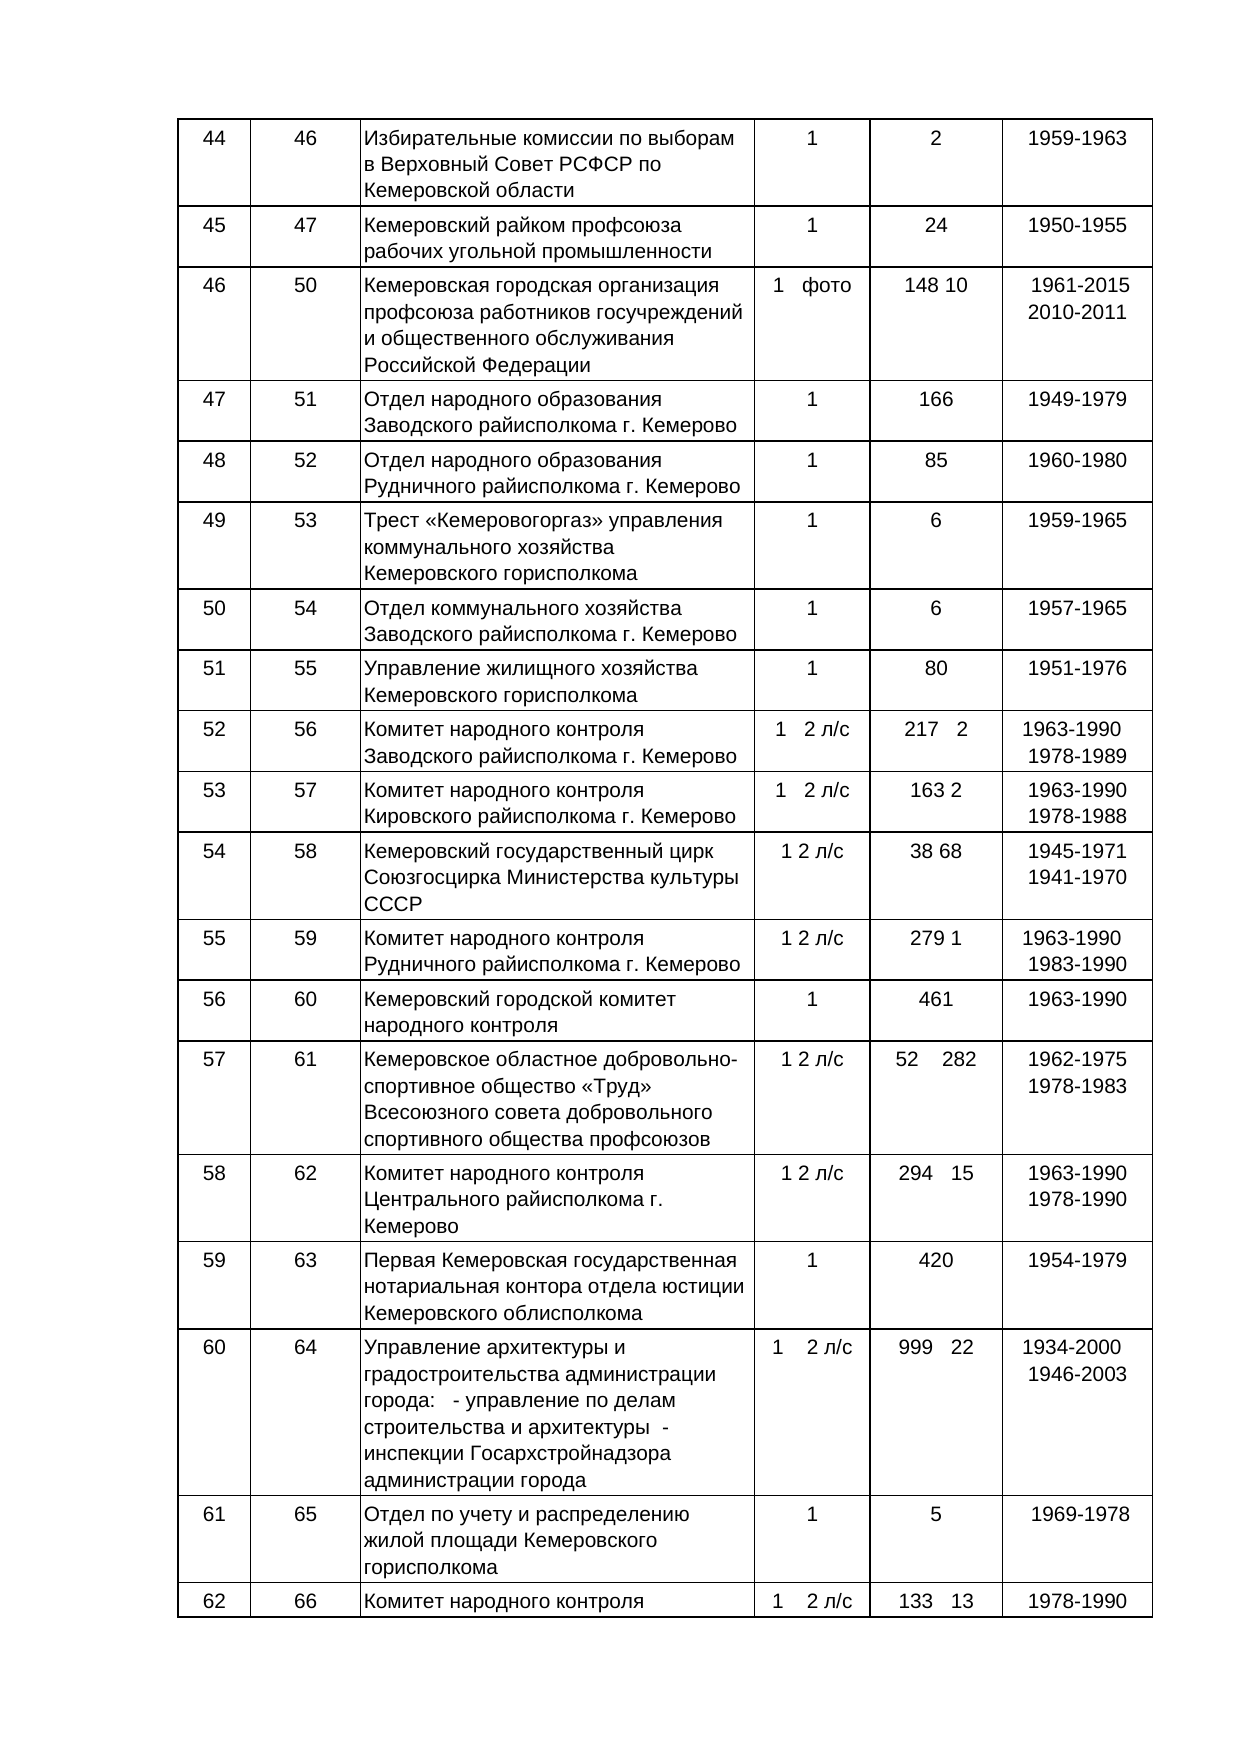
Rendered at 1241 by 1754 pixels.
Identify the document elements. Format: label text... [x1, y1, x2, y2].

table_cell 44 [179, 120, 250, 205]
table_cell 47 [251, 207, 360, 266]
table_cell 1969-1978 [1003, 1496, 1152, 1582]
table_cell 58 [251, 833, 360, 918]
table_cell 57 [251, 772, 360, 831]
table_cell 294 15 [871, 1155, 1002, 1241]
table_cell 1 фото [755, 268, 869, 380]
table_cell 1978-1990 1978-1990 [1003, 1583, 1152, 1616]
table_cell 1950-1955 [1003, 207, 1152, 266]
table_cell 51 [251, 381, 360, 440]
table_cell 60 [179, 1330, 250, 1494]
table_cell 1 [755, 381, 869, 440]
table_cell Комитет народного контроля Кировского райисполкома г. Кемерово [361, 772, 754, 831]
table_cell 1949-1979 [1003, 381, 1152, 440]
table_cell 52 [251, 442, 360, 501]
table_cell Комитет народного контроля Центрального райисполкома г. Кемерово [361, 1155, 754, 1241]
table_cell 1 [755, 442, 869, 501]
table_cell 133 13 [871, 1583, 1002, 1616]
table_cell 1963-1990 1978-1988 [1003, 772, 1152, 831]
table_cell Первая Кемеровская государственная нотариальная контора отдела юстиции Кемеровского облисполкома [361, 1242, 754, 1328]
table_cell 1 2 л/с [755, 833, 869, 918]
table_cell 1 2 л/с [755, 711, 869, 771]
table_cell 1 [755, 120, 869, 205]
table_cell 1 2 л/с [755, 1155, 869, 1241]
table_cell 1 2 л/с [755, 1042, 869, 1153]
table_cell 61 [179, 1496, 250, 1582]
table_cell 1 2 л/с [755, 772, 869, 831]
table_cell Кемеровская городская организация профсоюза работников госучреждений и общественного обслуживания Российской Федерации [361, 268, 754, 380]
table_cell Комитет народного контроля Заводского райисполкома г. Кемерово [361, 711, 754, 771]
table_cell Отдел народного образования Заводского райисполкома г. Кемерово [361, 381, 754, 440]
table_cell 46 [251, 120, 360, 205]
table_cell 166 [871, 381, 1002, 440]
table_cell 279 1 [871, 920, 1002, 979]
table_cell Управление жилищного хозяйства Кемеровского горисполкома [361, 651, 754, 710]
table_cell 56 [251, 711, 360, 771]
table_cell 6 [871, 590, 1002, 649]
table_cell 50 [251, 268, 360, 380]
table_cell 5 [871, 1496, 1002, 1582]
table_cell 49 [179, 503, 250, 588]
table_cell 80 [871, 651, 1002, 710]
table_cell 1959-1963 [1003, 120, 1152, 205]
table_cell 50 [179, 590, 250, 649]
table_cell 54 [179, 833, 250, 918]
table_cell 66 [251, 1583, 360, 1616]
table_cell 64 [251, 1330, 360, 1494]
table_cell 58 [179, 1155, 250, 1241]
table_cell 1954-1979 [1003, 1242, 1152, 1328]
table_cell 1960-1980 [1003, 442, 1152, 501]
table_cell Кемеровский городской комитет народного контроля [361, 981, 754, 1040]
table_cell 65 [251, 1496, 360, 1582]
table_cell 59 [251, 920, 360, 979]
table_cell 54 [251, 590, 360, 649]
table_cell 1 2 л/с [755, 1330, 869, 1494]
table_cell 1 [755, 503, 869, 588]
table_cell 45 [179, 207, 250, 266]
table_cell 51 [179, 651, 250, 710]
table_cell Кемеровский государственный цирк Союзгосцирка Министерства культуры СССР [361, 833, 754, 918]
table_cell 163 2 [871, 772, 1002, 831]
table_cell 1962-1975 1978-1983 [1003, 1042, 1152, 1153]
table_cell 1 [755, 981, 869, 1040]
table_cell 1951-1976 [1003, 651, 1152, 710]
table_cell 52 282 [871, 1042, 1002, 1153]
table_cell 24 [871, 207, 1002, 266]
table_cell Отдел коммунального хозяйства Заводского райисполкома г. Кемерово [361, 590, 754, 649]
table_cell 2 [871, 120, 1002, 205]
table_cell 53 [179, 772, 250, 831]
table_cell 1963-1990 1978-1989 [1003, 711, 1152, 771]
table_cell 62 [179, 1583, 250, 1616]
table_cell 999 22 [871, 1330, 1002, 1494]
table_cell 1961-2015 2010-2011 [1003, 268, 1152, 380]
table_cell Трест «Кемеровогоргаз» управления коммунального хозяйства Кемеровского горисполкома [361, 503, 754, 588]
table_cell 1 [755, 207, 869, 266]
table_cell 47 [179, 381, 250, 440]
table_cell Кемеровское областное добровольно-спортивное общество «Труд» Всесоюзного совета добровольного спортивного общества профсоюзов [361, 1042, 754, 1153]
table_cell 38 68 [871, 833, 1002, 918]
table_cell Избирательные комиссии по выборам в Верховный Совет РСФСР по Кемеровской области [361, 120, 754, 205]
table_cell 56 [179, 981, 250, 1040]
table_cell 1 [755, 590, 869, 649]
table_cell 62 [251, 1155, 360, 1241]
table_cell 148 10 [871, 268, 1002, 380]
table_cell 1945-1971 1941-1970 [1003, 833, 1152, 918]
table_cell 57 [179, 1042, 250, 1153]
table_cell Комитет народного контроля Рудничного райисполкома г. Кемерово [361, 920, 754, 979]
table_cell 55 [251, 651, 360, 710]
table_cell 60 [251, 981, 360, 1040]
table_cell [361, 1583, 754, 1616]
table_cell 1963-1990 1983-1990 [1003, 920, 1152, 979]
table_cell 1963-1990 [1003, 981, 1152, 1040]
table_cell 1 2 л/с [755, 920, 869, 979]
table_cell Управление архитектуры и градостроительства администрации города: - управление по делам строительства и архитектуры - инспекции Госархстройнадзора администрации города [361, 1330, 754, 1494]
table_cell 52 [179, 711, 250, 771]
table_cell 1963-1990 1978-1990 [1003, 1155, 1152, 1241]
table_cell 1957-1965 [1003, 590, 1152, 649]
table_cell 1959-1965 [1003, 503, 1152, 588]
table_cell 61 [251, 1042, 360, 1153]
table_cell 53 [251, 503, 360, 588]
table_cell 420 [871, 1242, 1002, 1328]
table_cell 48 [179, 442, 250, 501]
table_cell Отдел по учету и распределению жилой площади Кемеровского горисполкома [361, 1496, 754, 1582]
table_cell Кемеровский райком профсоюза рабочих угольной промышленности [361, 207, 754, 266]
table_cell 461 [871, 981, 1002, 1040]
table_cell 59 [179, 1242, 250, 1328]
table_cell 217 2 [871, 711, 1002, 771]
table_cell 55 [179, 920, 250, 979]
table_cell 1 [755, 1242, 869, 1328]
table_cell 85 [871, 442, 1002, 501]
table_cell 63 [251, 1242, 360, 1328]
table_cell 1934-2000 1946-2003 [1003, 1330, 1152, 1494]
table_cell 1 [755, 1496, 869, 1582]
table_cell 46 [179, 268, 250, 380]
table_cell 6 [871, 503, 1002, 588]
table_cell 1 2 л/с [755, 1583, 869, 1616]
table_cell 1 [755, 651, 869, 710]
table_cell Отдел народного образования Рудничного райисполкома г. Кемерово [361, 442, 754, 501]
